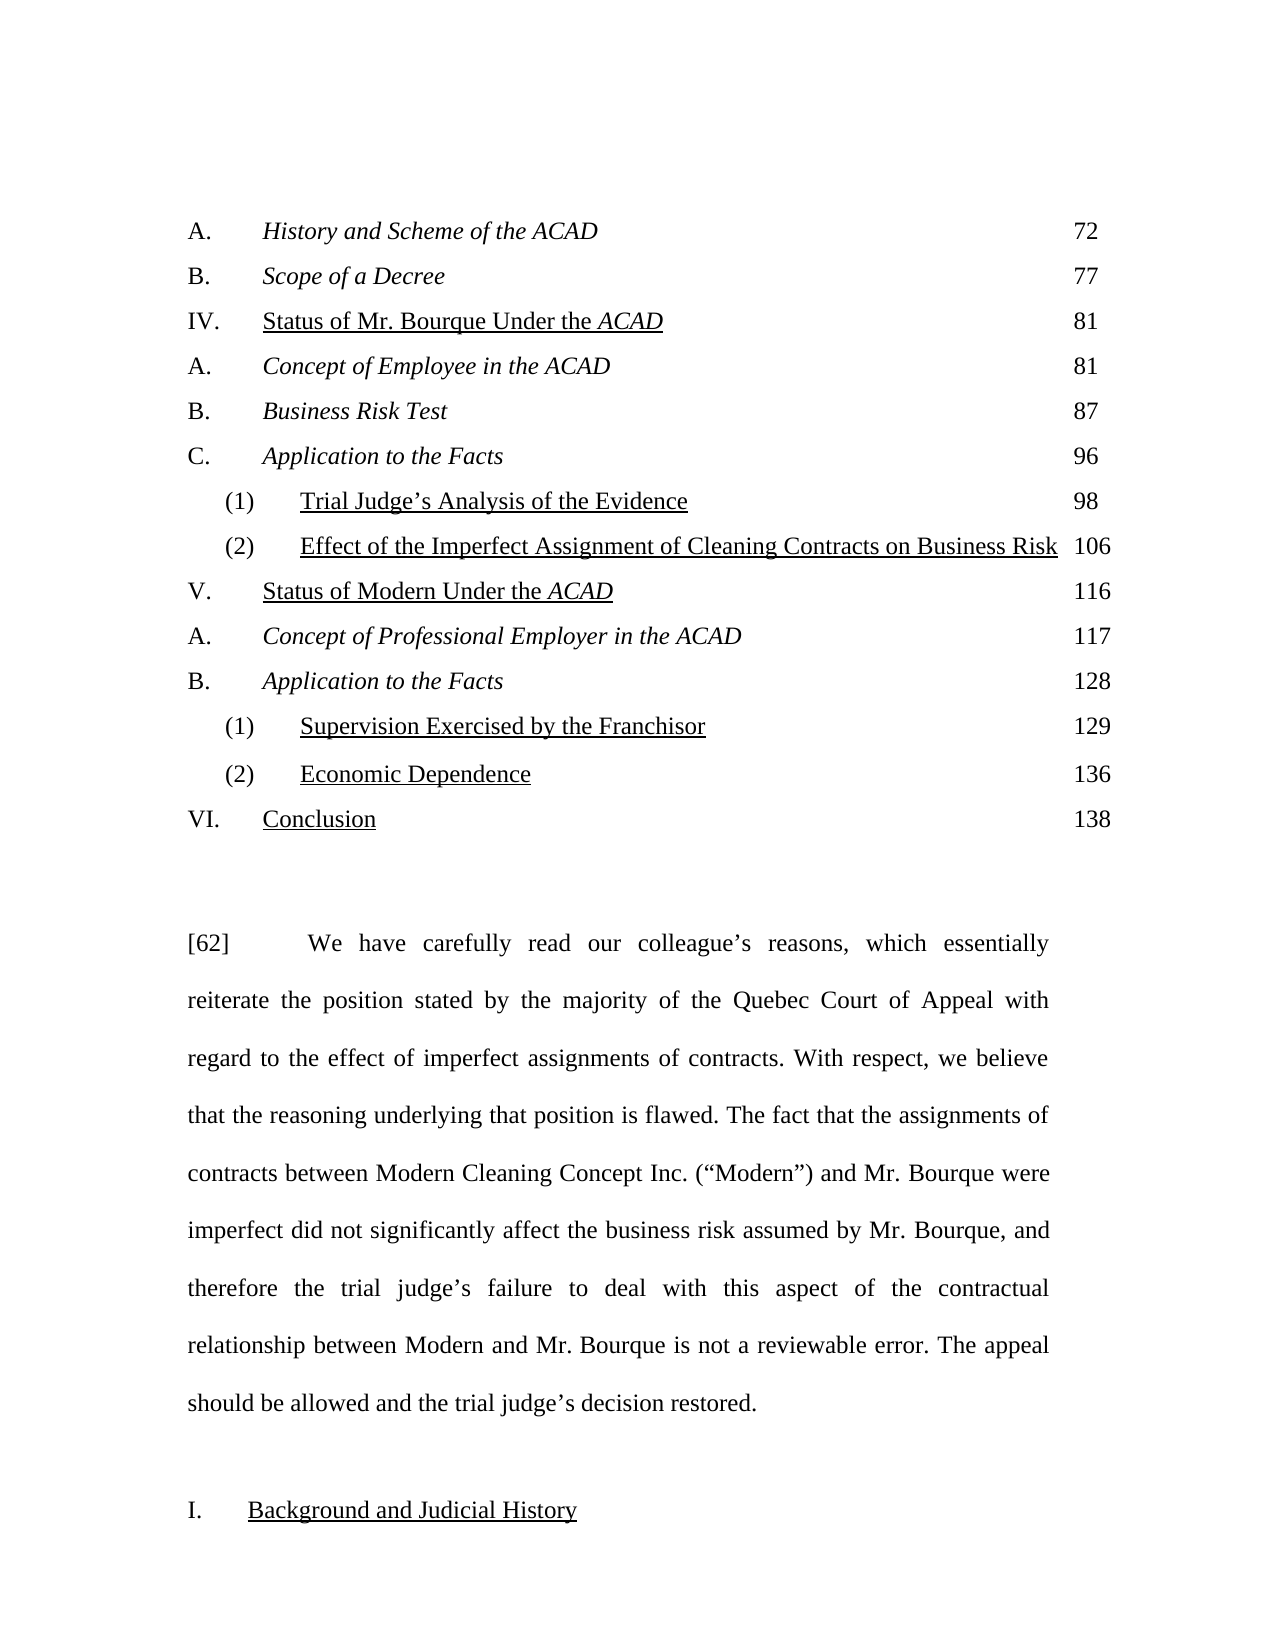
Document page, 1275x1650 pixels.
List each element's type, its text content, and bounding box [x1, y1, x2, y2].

text We have carefully read our colleague’s reasons, which essentially reiterate the position stated by the majority of the Quebec Court of Appeal with regard to the effect of imperfect assignments of contracts. With respect, we believe that the reasoning underlying that position is flawed. The fact that the assignments of contracts between Modern Cleaning Concept Inc. (“Modern”) and Mr. Bourque were imperfect did not significantly affect the business risk assumed by Mr. Bourque, and therefore the trial judge’s failure to deal with this aspect of the contractual relationship between Modern and Mr. Bourque is not a reviewable error. The appeal should be allowed and the trial judge’s decision restored. [187, 928, 1050, 1416]
title Background and Judicial History [187, 1495, 1050, 1524]
